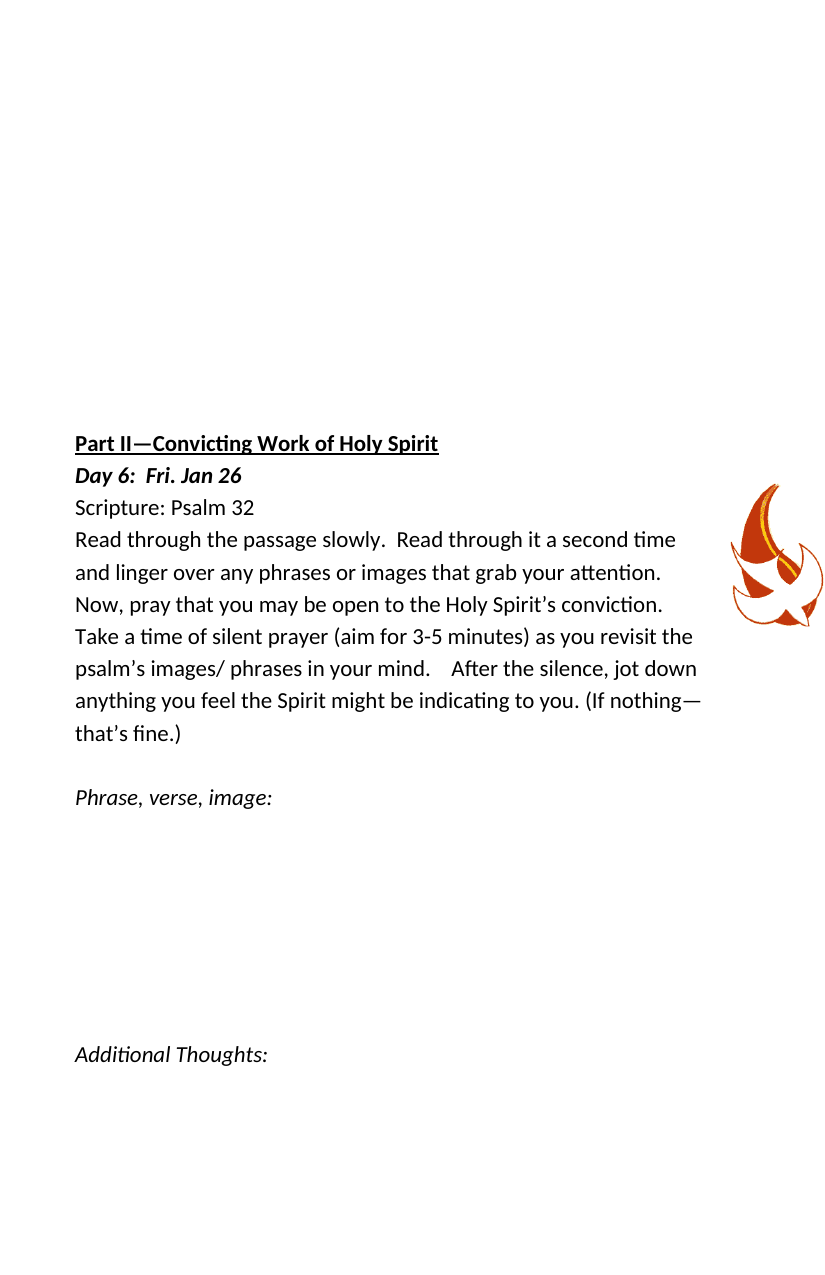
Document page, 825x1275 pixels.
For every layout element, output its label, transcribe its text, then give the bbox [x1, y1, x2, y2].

picture [729, 482, 825, 627]
text Part II—Convicting Work of Holy Spirit [75, 429, 750, 457]
text Scripture: Psalm 32 [75, 493, 750, 521]
text Read through the passage slowly. Read through it a second time and linger over any phrases or images that grab your attention. Now, pray that you may be open to the Holy Spirit’s conviction. Take a time of silent prayer (aim for 3-5 minutes) as you revisit the psalm’s images/ phrases in your mind. After the silence, jot down anything you feel the Spirit might be indicating to you. (If nothing—that’s fine.) [75, 526, 750, 747]
text Additional Thoughts: [75, 1041, 750, 1069]
text Phrase, verse, image: [75, 783, 750, 811]
text Day 6: Fri. Jan 26 [75, 461, 750, 489]
